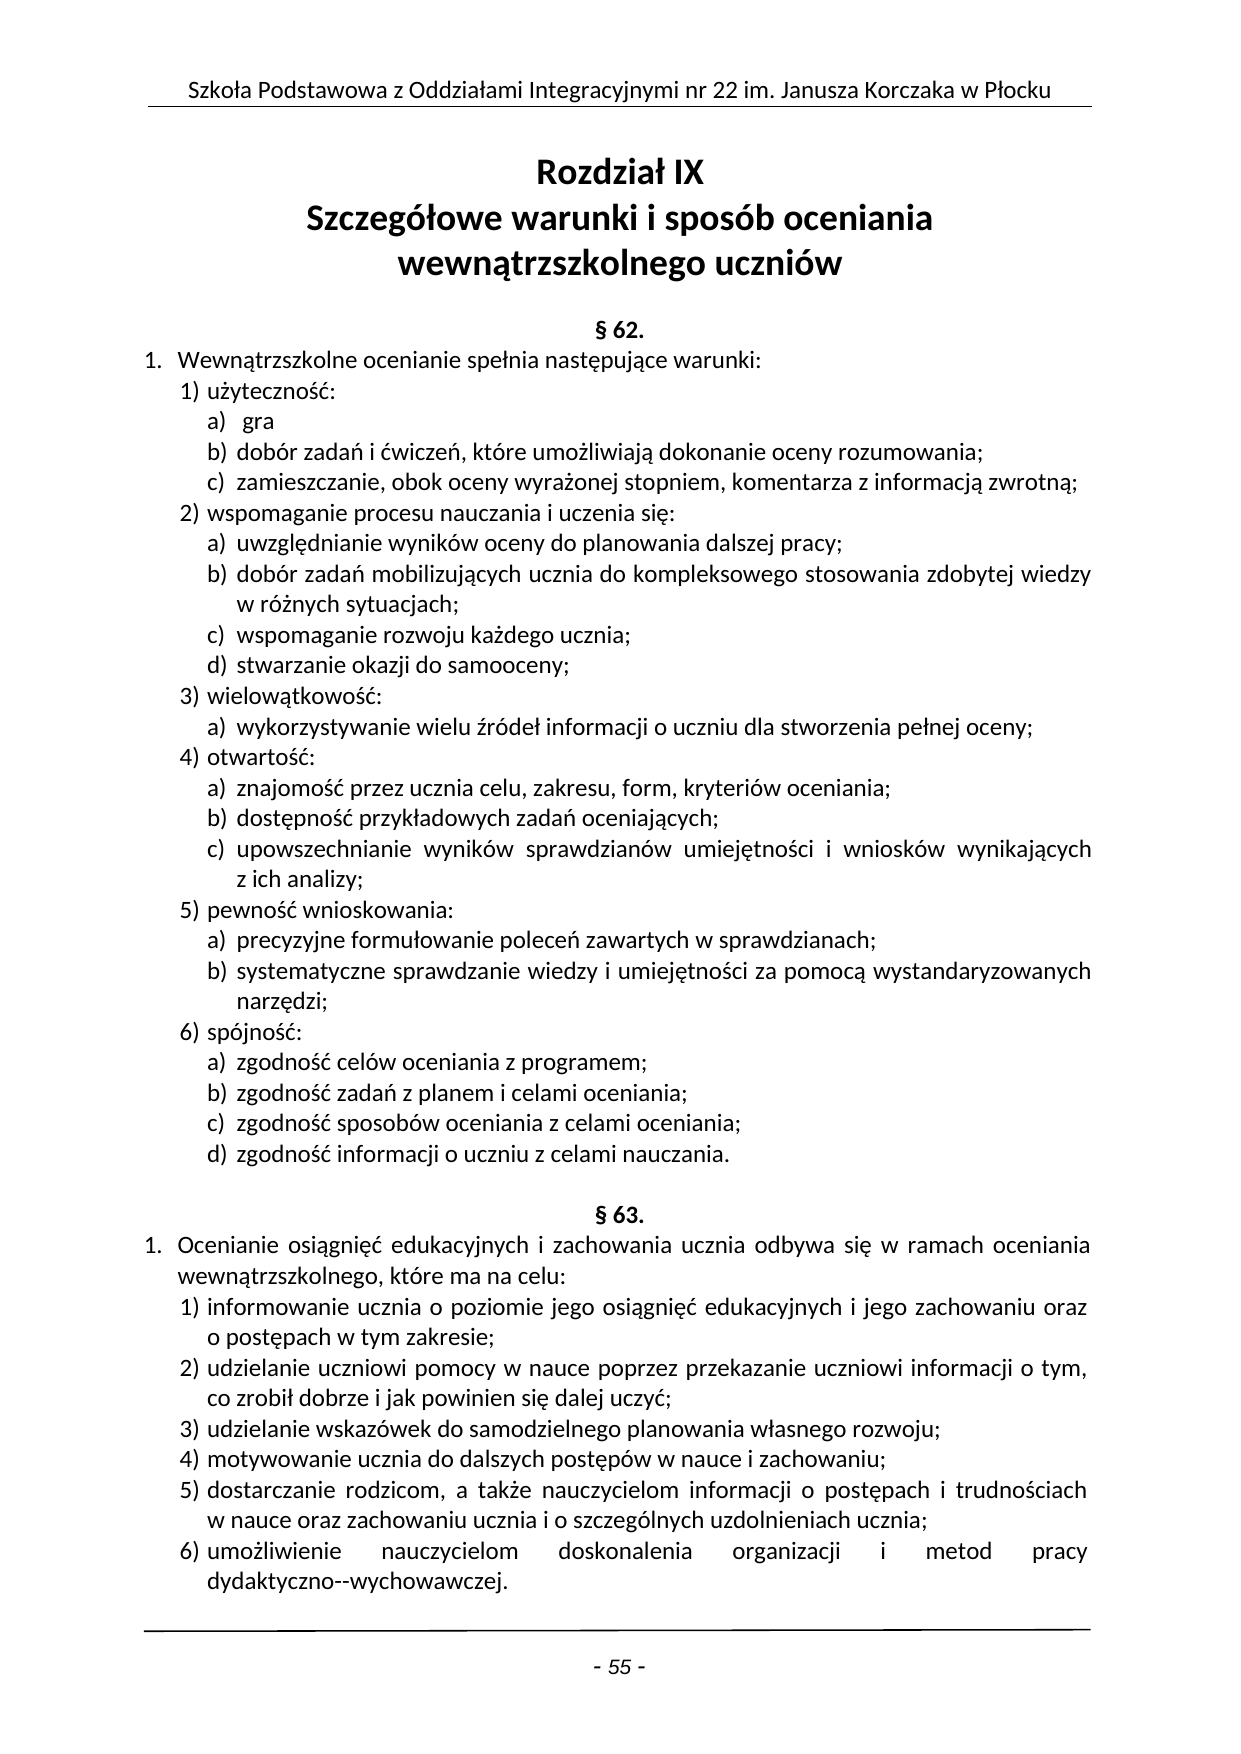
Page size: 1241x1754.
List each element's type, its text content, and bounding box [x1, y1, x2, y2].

list dostarczanie rodzicom, a także nauczycielom informacji o postępach i trudnościach w nauce oraz zachowaniu ucznia i o szczególnych uzdolnieniach ucznia; [200, 1474, 1088, 1535]
list umożliwienie nauczycielom doskonalenia organizacji i metod pracy dydaktyczno--wychowawczej. [200, 1535, 1088, 1596]
list otwartość: [200, 741, 1088, 772]
list Ocenianie osiągnięć edukacyjnych i zachowania ucznia odbywa się w ramach oceniania wewnątrzszkolnego, które ma na celu: [162, 1229, 1092, 1291]
list upowszechnianie wyników sprawdzianów umiejętności i wniosków wynikających z ich analizy; [207, 833, 1092, 894]
list systematyczne sprawdzanie wiedzy i umiejętności za pomocą wystandaryzowanych narzędzi; [207, 955, 1092, 1016]
list udzielanie wskazówek do samodzielnego planowania własnego rozwoju; [200, 1413, 1088, 1443]
list Wewnątrzszkolne ocenianie spełnia następujące warunki: [162, 344, 1092, 375]
list spójność: [200, 1016, 1088, 1046]
list zgodność celów oceniania z programem; [207, 1046, 1092, 1077]
list zgodność sposobów oceniania z celami oceniania; [207, 1107, 1092, 1138]
list zamieszczanie, obok oceny wyrażonej stopniem, komentarza z informacją zwrotną; [207, 467, 1092, 497]
list wykorzystywanie wielu źródeł informacji o uczniu dla stworzenia pełnej oceny; [207, 711, 1092, 741]
list precyzyjne formułowanie poleceń zawartych w sprawdzianach; [207, 924, 1092, 955]
list zgodność zadań z planem i celami oceniania; [207, 1077, 1092, 1107]
list udzielanie uczniowi pomocy w nauce poprzez przekazanie uczniowi informacji o tym, co zrobił dobrze i jak powinien się dalej uczyć; [200, 1352, 1088, 1413]
list wspomaganie procesu nauczania i uczenia się: [200, 497, 1088, 528]
list użyteczność: [200, 375, 1088, 406]
list wielowątkowość: [200, 680, 1088, 711]
list informowanie ucznia o poziomie jego osiągnięć edukacyjnych i jego zachowaniu oraz o postępach w tym zakresie; [200, 1291, 1088, 1352]
list dobór zadań i ćwiczeń, które umożliwiają dokonanie oceny rozumowania; [207, 436, 1092, 467]
list wspomaganie rozwoju każdego ucznia; [207, 619, 1092, 650]
subtitle Rozdział IX Szczegółowe warunki i sposób oceniania wewnątrzszkolnego uczniów [148, 148, 1092, 285]
list pewność wnioskowania: [200, 894, 1088, 924]
list uwzględnianie wyników oceny do planowania dalszej pracy; [207, 528, 1092, 558]
list gra [207, 406, 1092, 436]
list dobór zadań mobilizujących ucznia do kompleksowego stosowania zdobytej wiedzy w różnych sytuacjach; [207, 558, 1092, 619]
list zgodność informacji o uczniu z celami nauczania. [207, 1138, 1092, 1168]
list stwarzanie okazji do samooceny; [207, 650, 1092, 680]
list motywowanie ucznia do dalszych postępów w nauce i zachowaniu; [200, 1443, 1088, 1474]
list znajomość przez ucznia celu, zakresu, form, kryteriów oceniania; [207, 772, 1092, 802]
list dostępność przykładowych zadań oceniających; [207, 802, 1092, 833]
